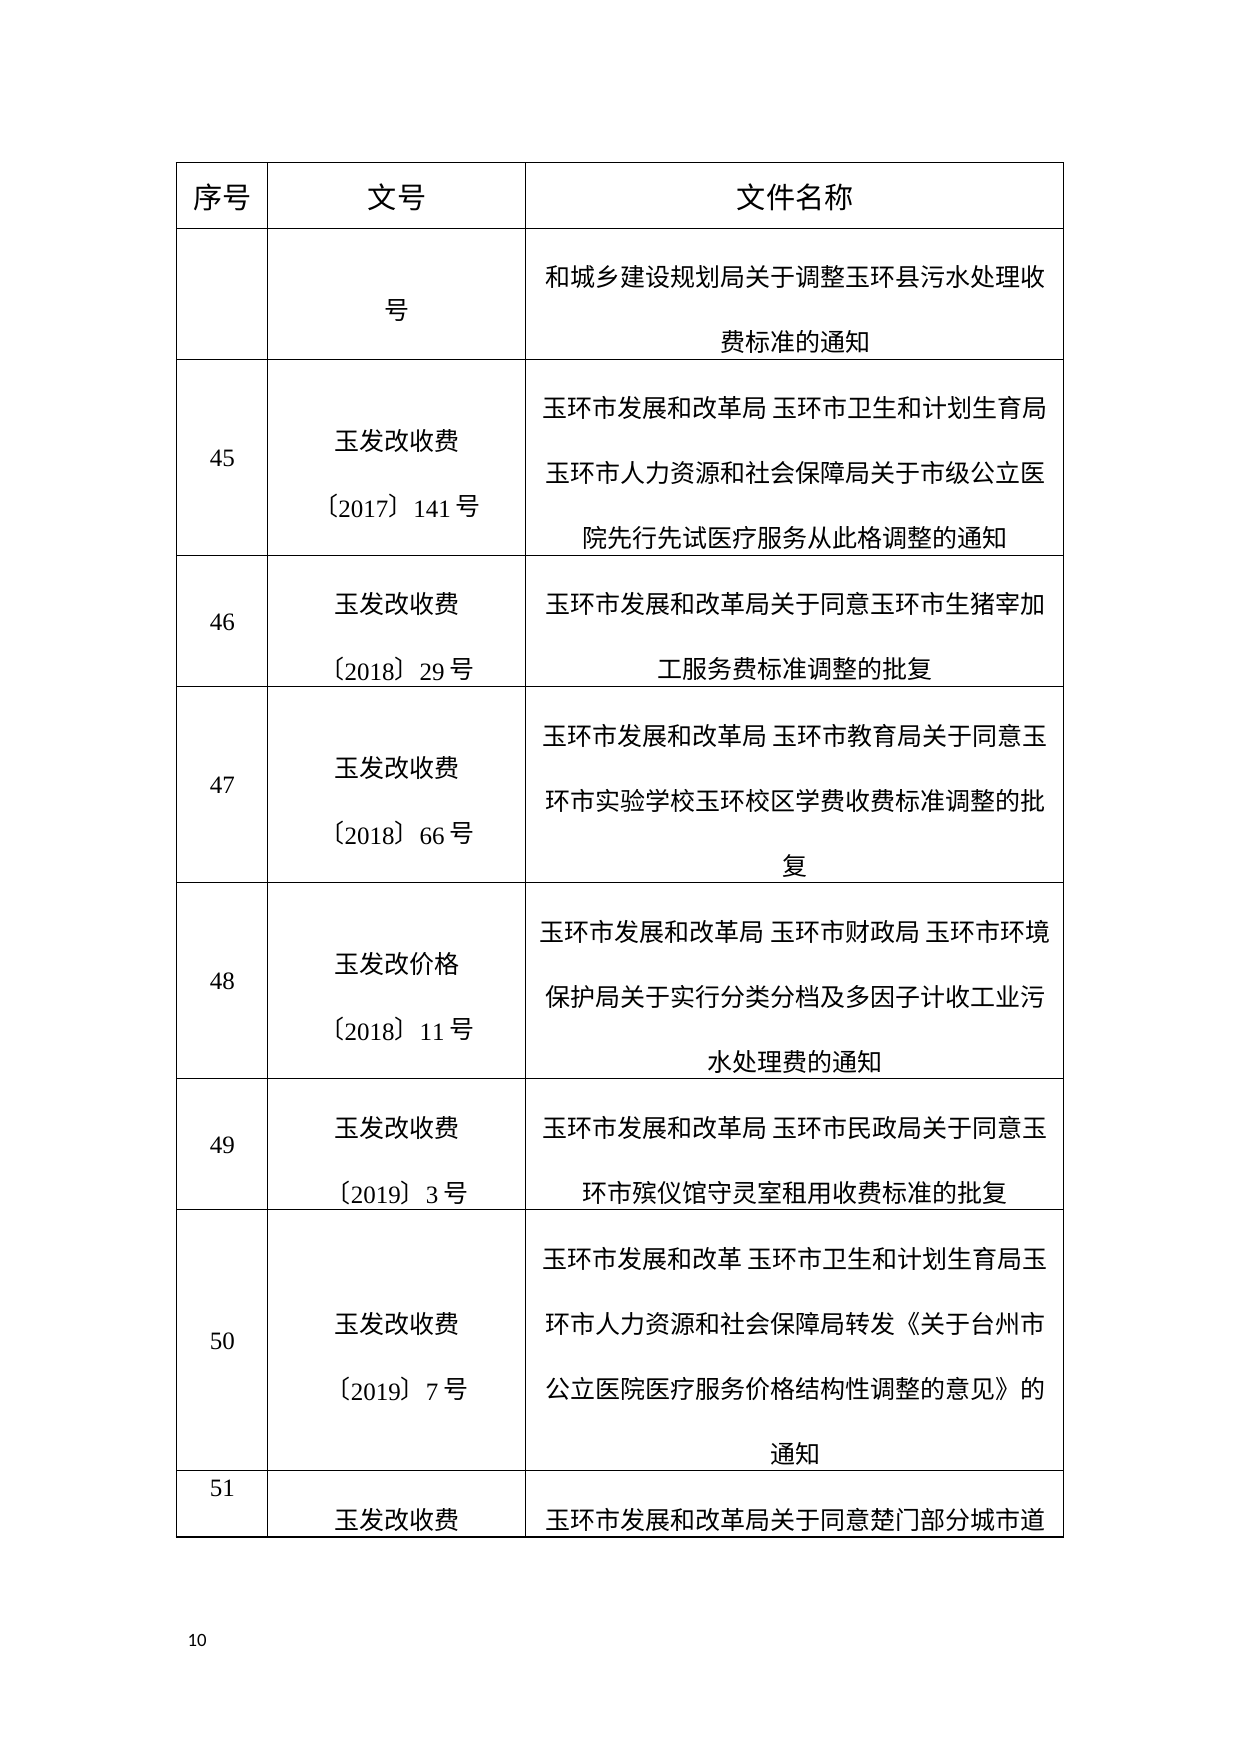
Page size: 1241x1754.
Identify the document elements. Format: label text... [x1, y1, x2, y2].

table_cell 玉环市发展和改革局 玉环市教育局关于同意玉环市实验学校玉环校区学费收费标准调整的批复 [526, 687, 1063, 882]
table_cell 玉环市发展和改革局关于同意玉环市生猪宰加工服务费标准调整的批复 [526, 556, 1063, 686]
table_cell 玉发改〔2016〕128号 [268, 229, 525, 359]
table_cell 45 [177, 360, 267, 555]
table_header 文号 [268, 163, 525, 228]
table_cell 玉环市发展和改革局 玉环市财政局 玉环市环境保护局关于实行分类分档及多因子计收工业污水处理费的通知 [526, 883, 1063, 1078]
table_cell 50 [177, 1210, 267, 1470]
table_cell 玉发改收费〔2019〕3号 [268, 1079, 525, 1209]
table_cell 玉发改收费〔2019〕7号 [268, 1210, 525, 1470]
table_cell 玉发改收费〔2018〕66号 [268, 687, 525, 882]
table_cell 玉环市发展和改革局关于同意楚门部分城市道路试行停车收费的批复 [526, 1471, 1063, 1536]
table_cell 46 [177, 556, 267, 686]
table_cell 玉发改收费〔2018〕29号 [268, 556, 525, 686]
table_cell 44 [177, 229, 267, 359]
table_cell 玉发改价格〔2018〕11号 [268, 883, 525, 1078]
table_cell 48 [177, 883, 267, 1078]
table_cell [526, 229, 1063, 359]
table_cell 47 [177, 687, 267, 882]
table_cell 玉发改收费〔2017〕141号 [268, 360, 525, 555]
table_cell 51 [177, 1471, 267, 1536]
table_cell 49 [177, 1079, 267, 1209]
table_header 序号 [177, 163, 267, 228]
table_cell 玉发改收费〔2019〕18号 [268, 1471, 525, 1536]
table_header 文件名称 [526, 163, 1063, 228]
table_cell 玉环市发展和改革局 玉环市民政局关于同意玉环市殡仪馆守灵室租用收费标准的批复 [526, 1079, 1063, 1209]
table_cell 玉环市发展和改革局 玉环市卫生和计划生育局 玉环市人力资源和社会保障局关于市级公立医院先行先试医疗服务从此格调整的通知 [526, 360, 1063, 555]
table_cell 玉环市发展和改革 玉环市卫生和计划生育局玉环市人力资源和社会保障局转发《关于台州市公立医院医疗服务价格结构性调整的意见》的通知 [526, 1210, 1063, 1470]
